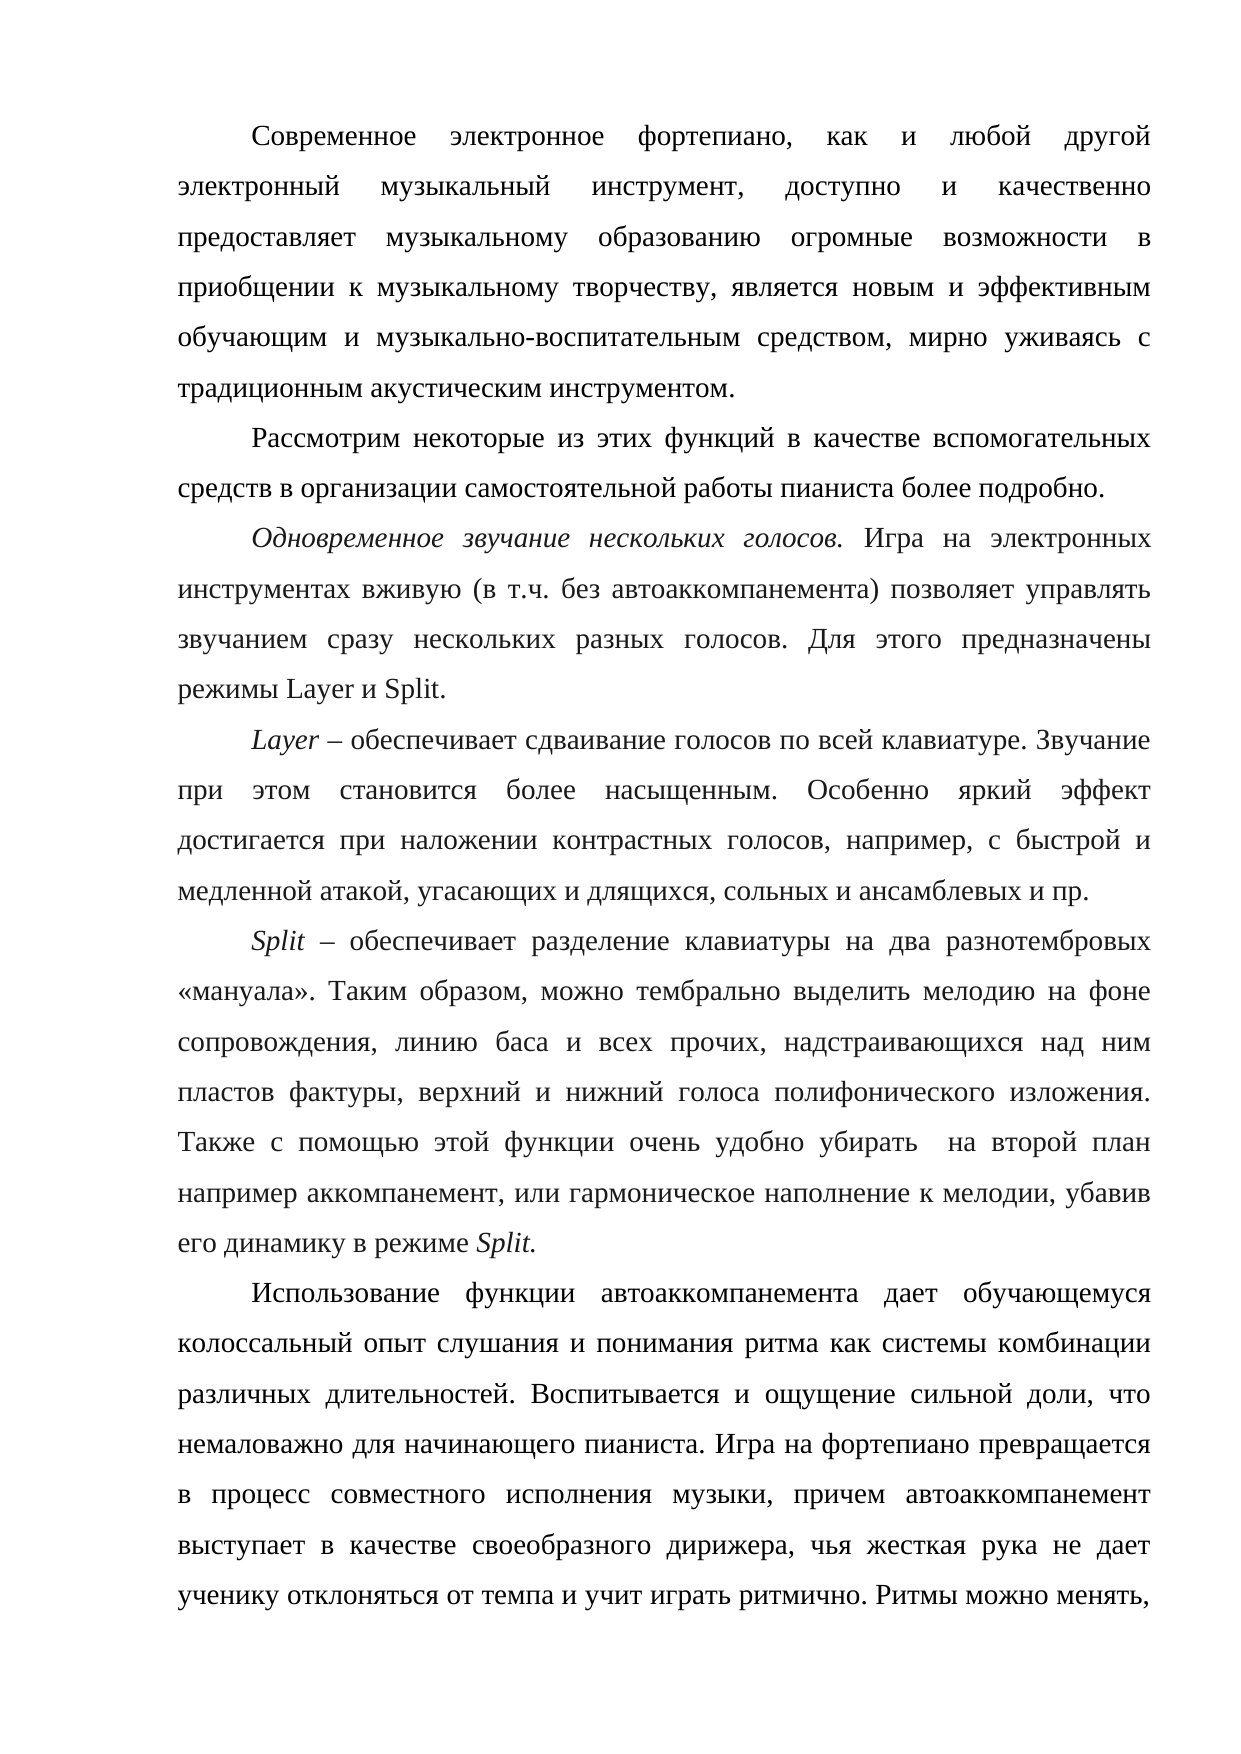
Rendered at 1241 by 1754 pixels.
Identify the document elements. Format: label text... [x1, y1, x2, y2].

text Split – обеспечивает разделение клавиатуры на два разнотембровых «мануала». Таким образом, можно тембрально выделить мелодию на фоне сопровождения, линию баса и всех прочих, надстраивающихся над ним пластов фактуры, верхний и нижний голоса полифонического изложения. Также с помощью этой функции очень удобно убирать на второй план например аккомпанемент, или гармоническое наполнение к мелодии, убавив его динамику в режиме Split. [177, 923, 1152, 1258]
text Layer – обеспечивает сдваивание голосов по всей клавиатуре. Звучание при этом становится более насыщенным. Особенно яркий эффект достигается при наложении контрастных голосов, например, с быстрой и медленной атакой, угасающих и длящихся, сольных и ансамблевых и пр. [177, 722, 1152, 906]
text Рассмотрим некоторые из этих функций в качестве вспомогательных средств в организации самостоятельной работы пианиста более подробно. [177, 420, 1152, 504]
text Одновременное звучание нескольких голосов. Игра на электронных инструментах вживую (в т.ч. без автоаккомпанемента) позволяет управлять звучанием сразу нескольких разных голосов. Для этого предназначены режимы Layer и Split. [177, 521, 1152, 705]
text Современное электронное фортепиано, как и любой другой электронный музыкальный инструмент, доступно и качественно предоставляет музыкальному образованию огромные возможности в приобщении к музыкальному творчеству, является новым и эффективным обучающим и музыкально-воспитательным средством, мирно уживаясь с традиционным акустическим инструментом. [177, 118, 1152, 403]
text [177, 1275, 1152, 1611]
